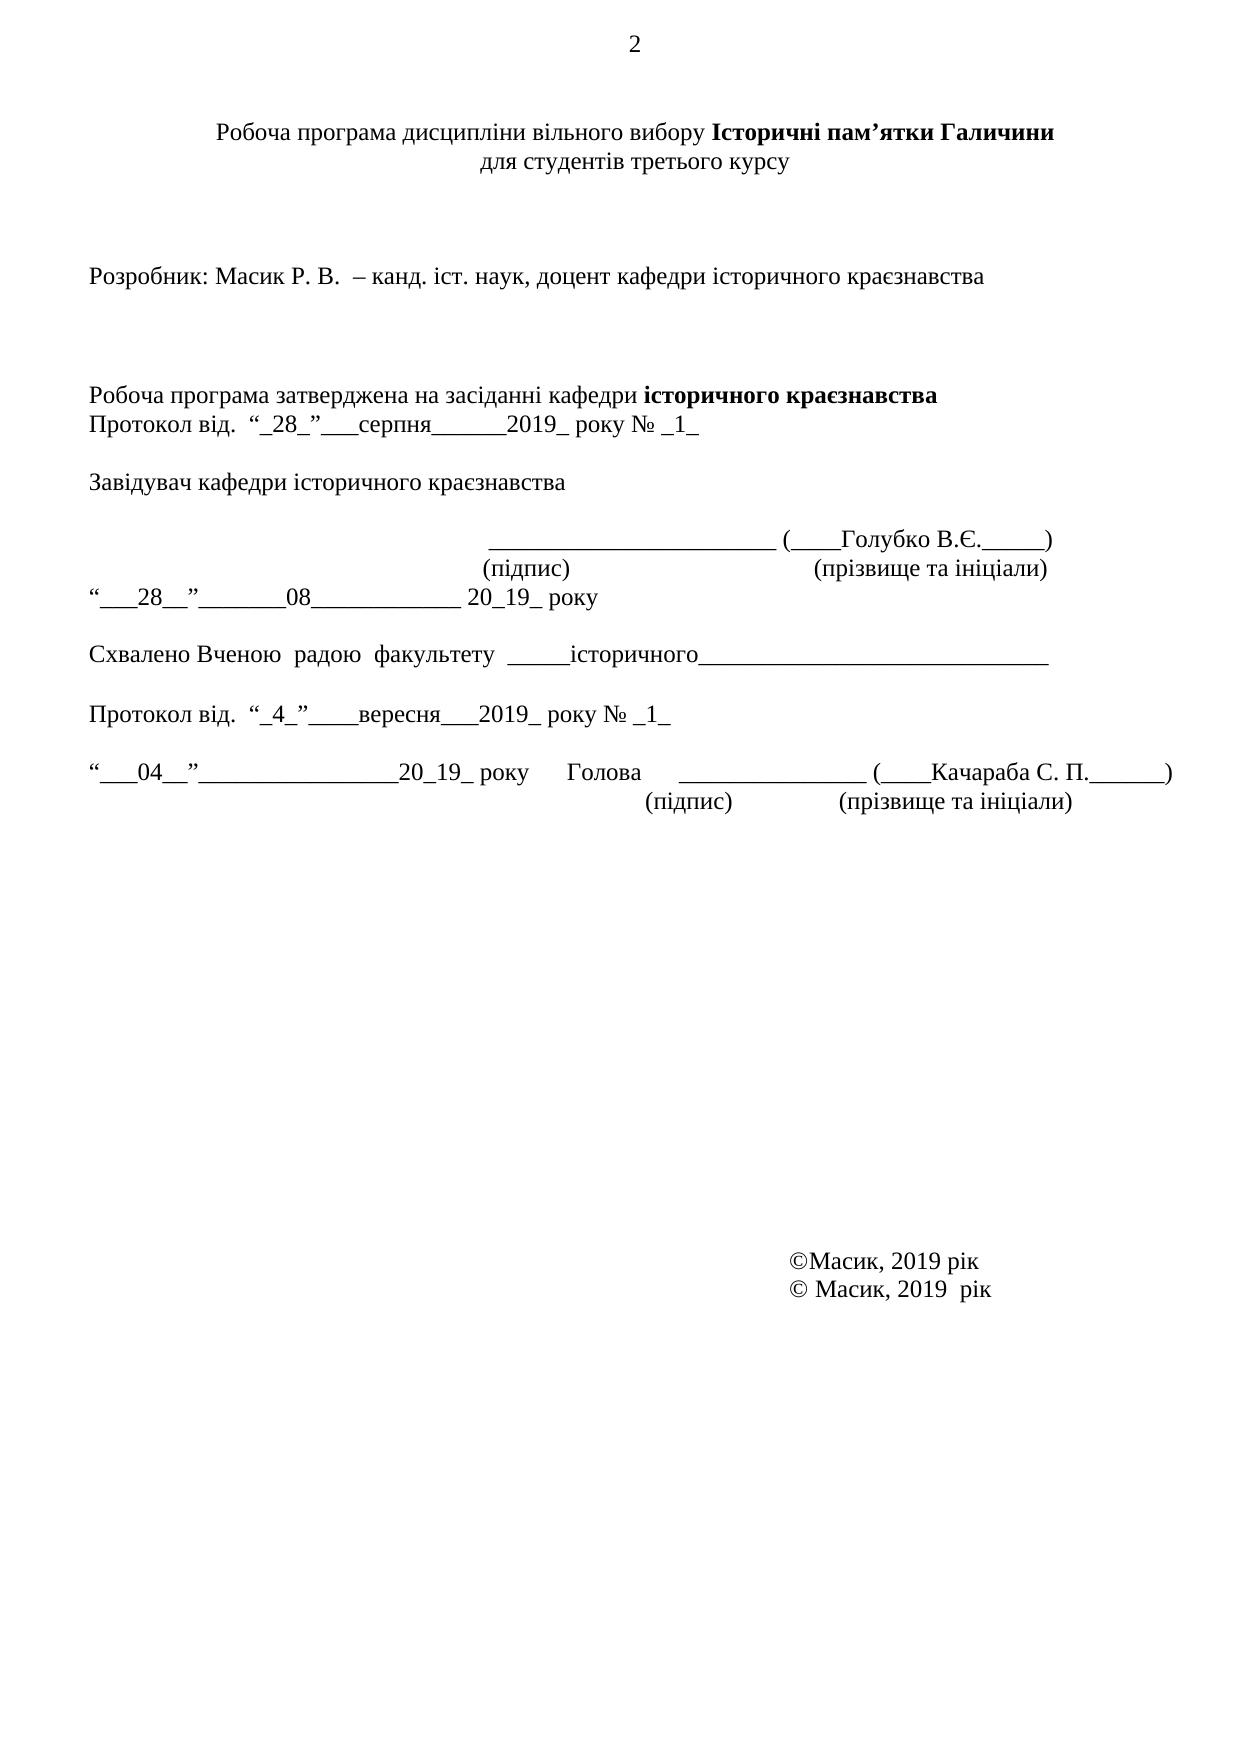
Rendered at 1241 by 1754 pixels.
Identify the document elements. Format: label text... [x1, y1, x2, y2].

text Масик, 2019 рік [789, 1274, 1181, 1303]
text (підпис) (прізвище та ініціали) [89, 553, 1181, 582]
text Схвалено Вченою радою факультету _____історичного____________________________ [89, 639, 1181, 668]
text “___28__”_______08____________ 20_19_ року [89, 582, 1181, 610]
text Масик, 2019 рік [789, 1246, 1181, 1274]
text Протокол від. “_28_”___серпня______2019_ року № _1_ [89, 409, 1181, 438]
text Розробник: Масик Р. В. – канд. іст. наук, доцент кафедри історичного краєзнавства [89, 261, 1181, 290]
text (підпис) (прізвище та ініціали) [89, 786, 1181, 814]
text _______________________ (____Голубко В.Є._____) [89, 524, 1181, 553]
text Завідувач кафедри історичного краєзнавства [89, 467, 1181, 495]
text “___04__”________________20_19_ року Голова _______________ (____Качараба С. П.______) [89, 757, 1181, 786]
text Робоча програма дисципліни вільного вибору Історичні пам’ятки Галичини [89, 117, 1181, 146]
text для студентів третього курсу [89, 146, 1181, 175]
text Робоча програма затверджена на засіданні кафедри історичного краєзнавства [89, 380, 1181, 409]
text Протокол від. “_4_”____вересня___2019_ року № _1_ [89, 699, 1181, 728]
